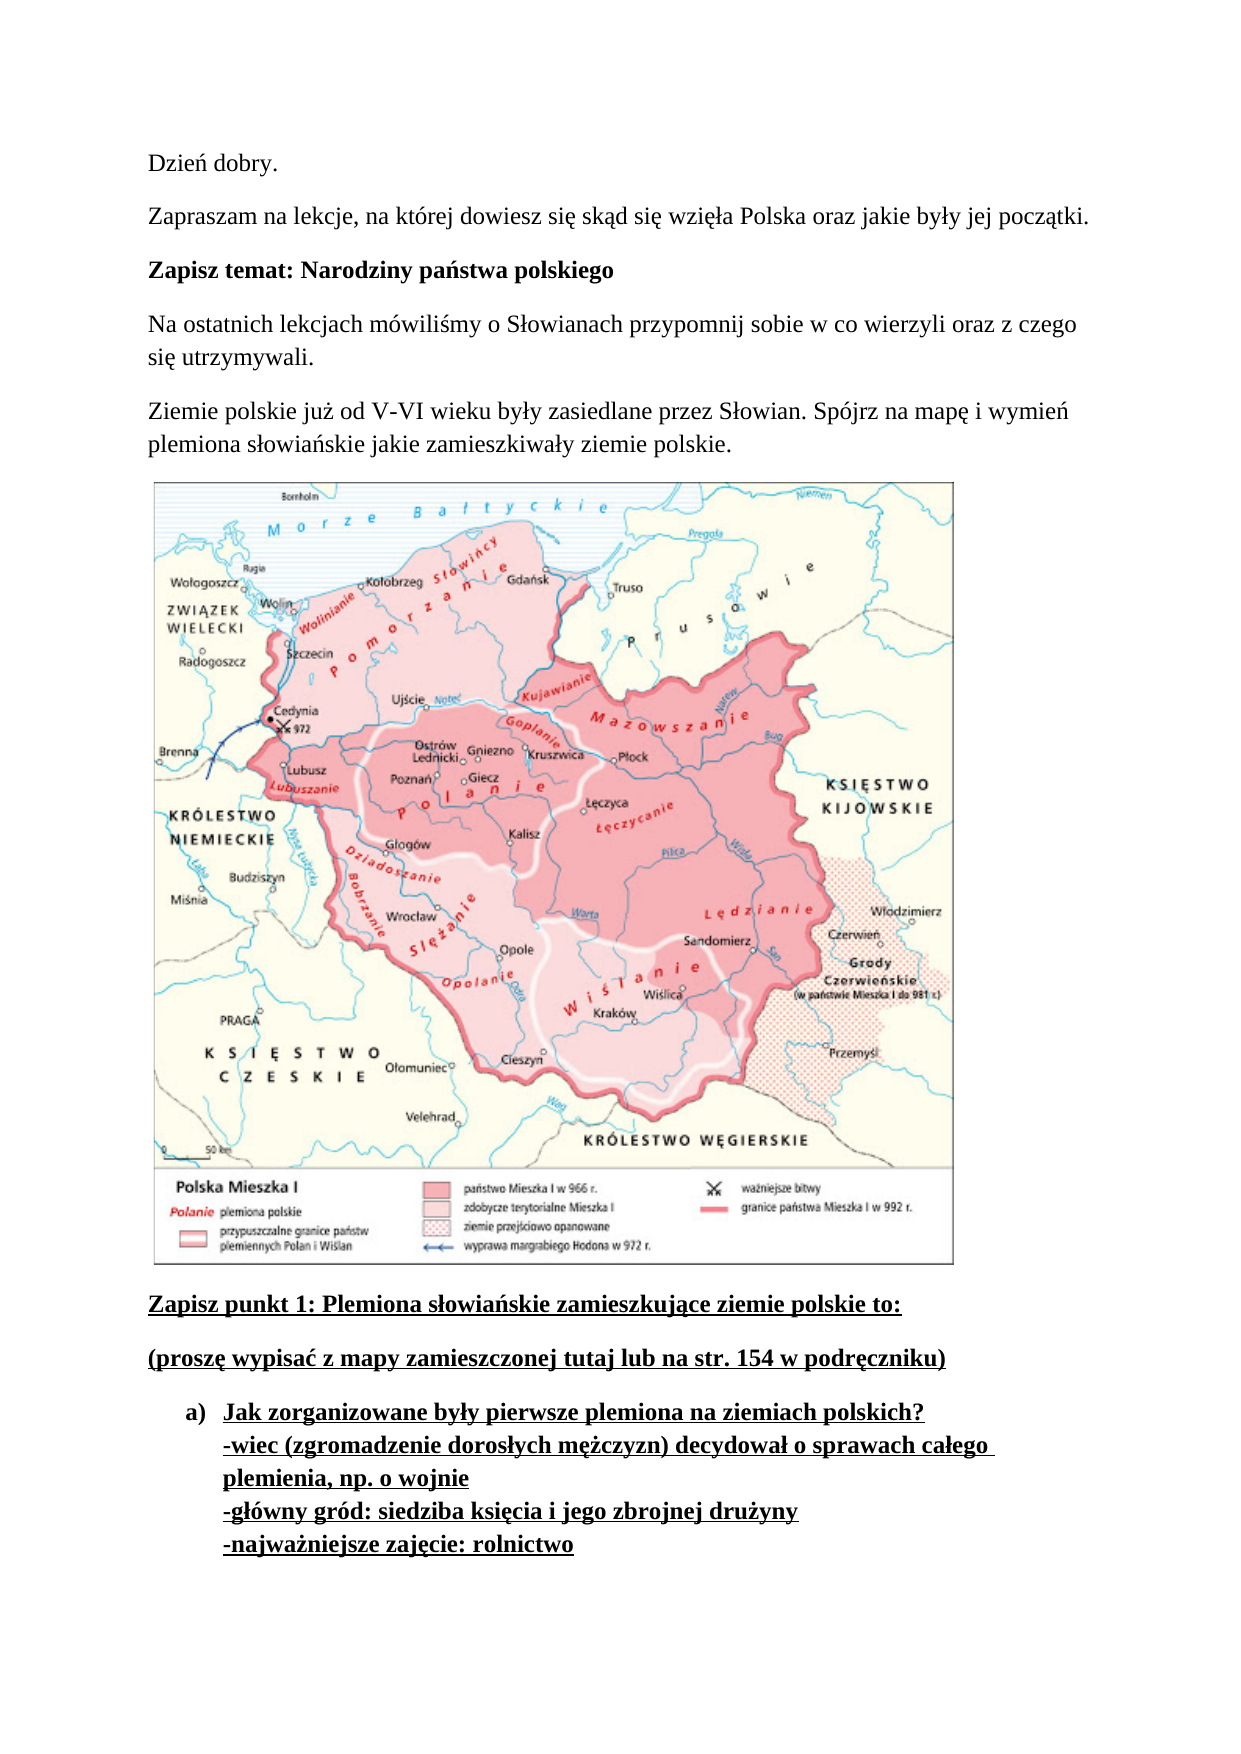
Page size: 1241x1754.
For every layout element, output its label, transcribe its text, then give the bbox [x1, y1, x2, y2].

text Zapisz punkt 1: Plemiona słowiańskie zamieszkujące ziemie polskie to: [148, 1289, 1093, 1318]
text Ziemie polskie już od V-VI wieku były zasiedlane przez Słowian. Spójrz na mapę i wymień plemiona słowiańskie jakie zamieszkiwały ziemie polskie. [148, 396, 1093, 458]
text (proszę wypisać z mapy zamieszczonej tutaj lub na str. 154 w podręczniku) [148, 1343, 1093, 1372]
list -wiec (zgromadzenie dorosłych mężczyzn) decydował o sprawach całego plemienia, np. o wojnie [223, 1430, 1093, 1492]
text Dzień dobry. [148, 148, 1093, 176]
list -najważniejsze zajęcie: rolnictwo [223, 1529, 1093, 1558]
list -główny gród: siedziba księcia i jego zbrojnej drużyny [223, 1496, 1093, 1525]
picture [153, 482, 954, 1265]
text Zapraszam na lekcje, na której dowiesz się skąd się wzięła Polska oraz jakie były jej początki. [148, 201, 1093, 230]
text Zapisz temat: Narodziny państwa polskiego [148, 255, 1093, 284]
list Jak zorganizowane były pierwsze plemiona na ziemiach polskich? [185, 1397, 1093, 1426]
text Na ostatnich lekcjach mówiliśmy o Słowianach przypomnij sobie w co wierzyli oraz z czego się utrzymywali. [148, 309, 1093, 371]
